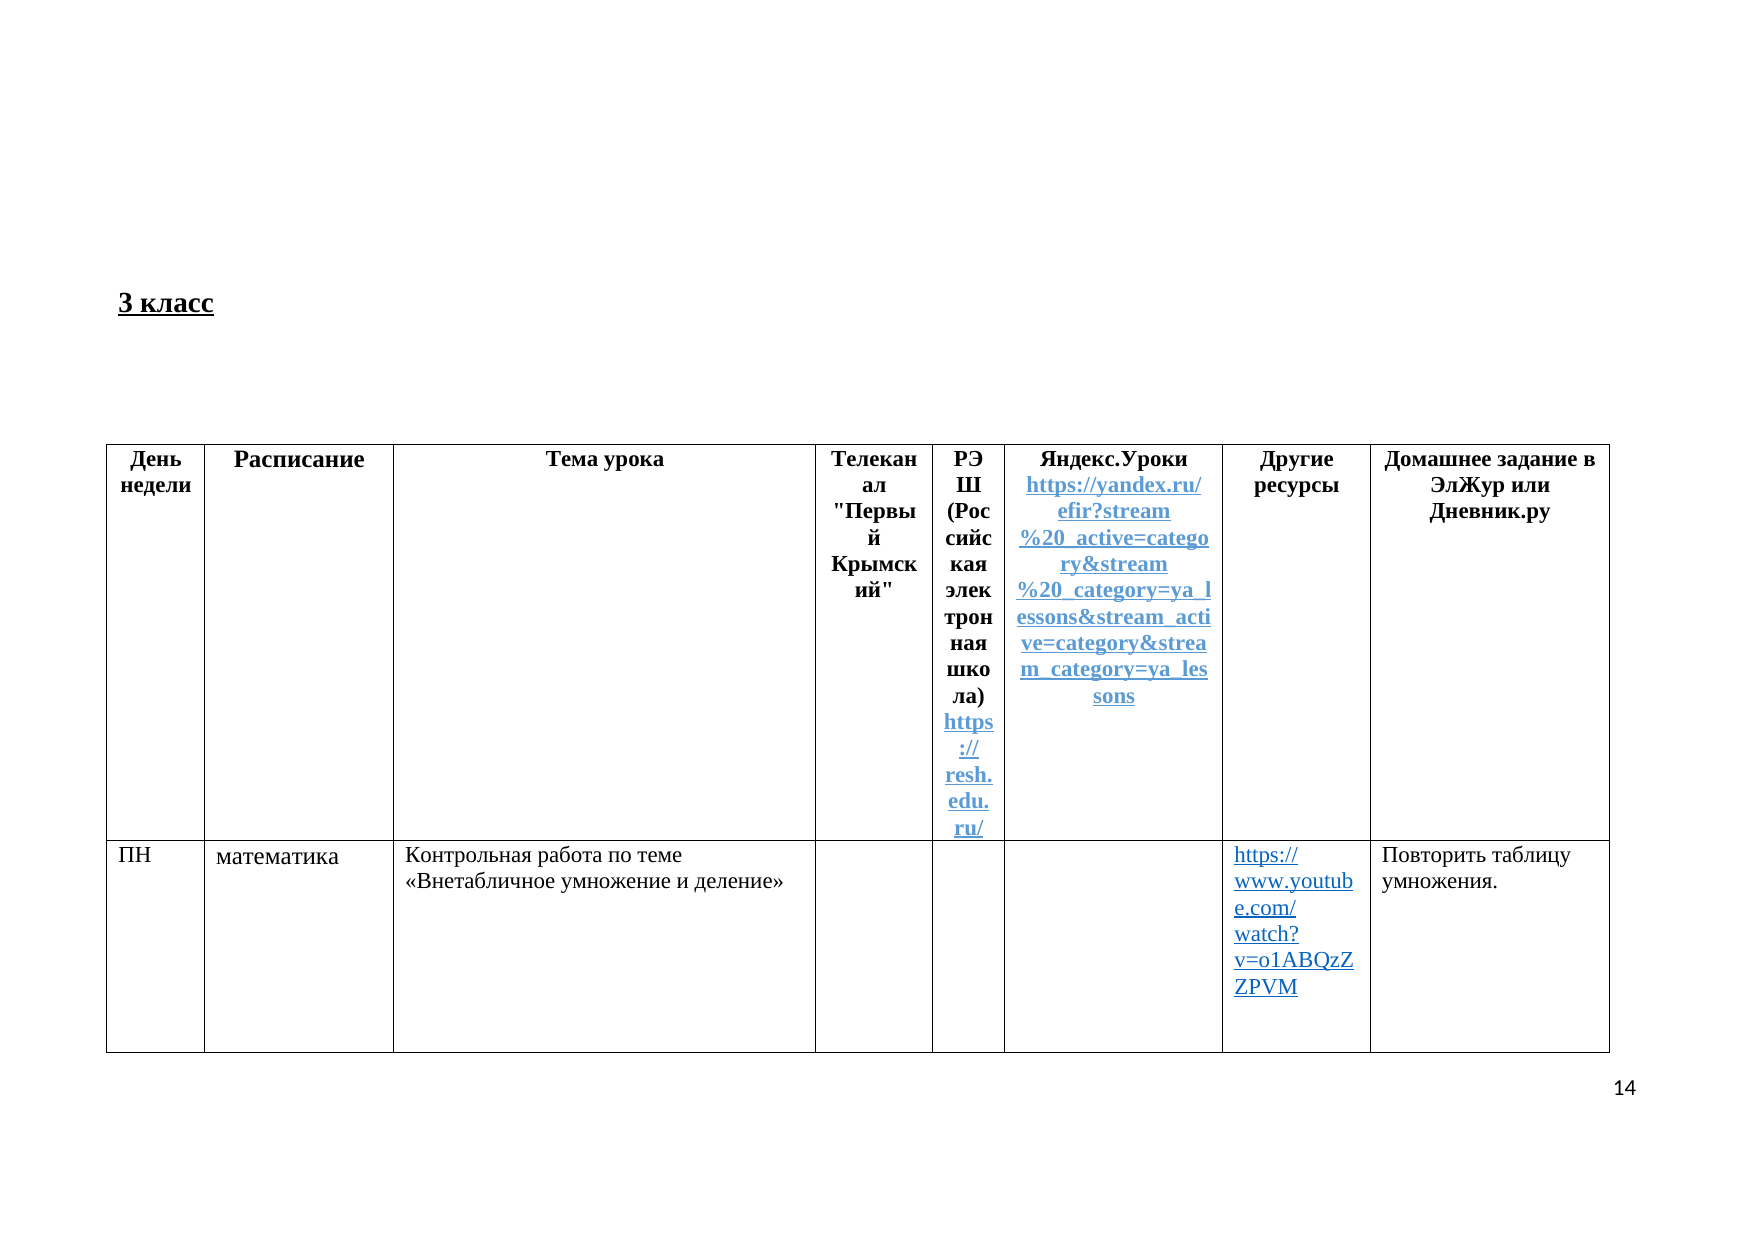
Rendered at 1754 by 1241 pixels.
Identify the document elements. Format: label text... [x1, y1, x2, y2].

table_cell Контрольная работа по теме «Внетабличное умножение и деление» [394, 841, 815, 1052]
table_header Расписание [205, 445, 393, 840]
table_cell Повторить таблицу умножения. [1371, 841, 1609, 1052]
table_header Яндекс.Уроки https://yandex.ru/efir?stream%20_active=category&stream%20_category=ya_lessons&stream_active=category&stream_category=ya_lessons [1005, 445, 1222, 840]
table_header День недели [107, 445, 204, 840]
table_header Телеканал "Первый Крымский" [816, 445, 932, 840]
table_header Домашнее задание в ЭлЖур или Дневник.ру [1371, 445, 1609, 840]
table_cell [816, 841, 932, 1052]
table_header Тема урока [394, 445, 815, 840]
table_cell [1005, 841, 1222, 1052]
table_cell ПН [107, 841, 204, 1052]
table_cell математика [205, 841, 393, 1052]
table_cell [933, 841, 1004, 1052]
text 3 класс [118, 285, 1636, 319]
table_cell https://www.youtube.com/watch?v=o1ABQzZZPVM [1223, 841, 1370, 1052]
table_header Другие ресурсы [1223, 445, 1370, 840]
table_header РЭШ (Российская электронная школа) https://resh.edu.ru/ [933, 445, 1004, 840]
